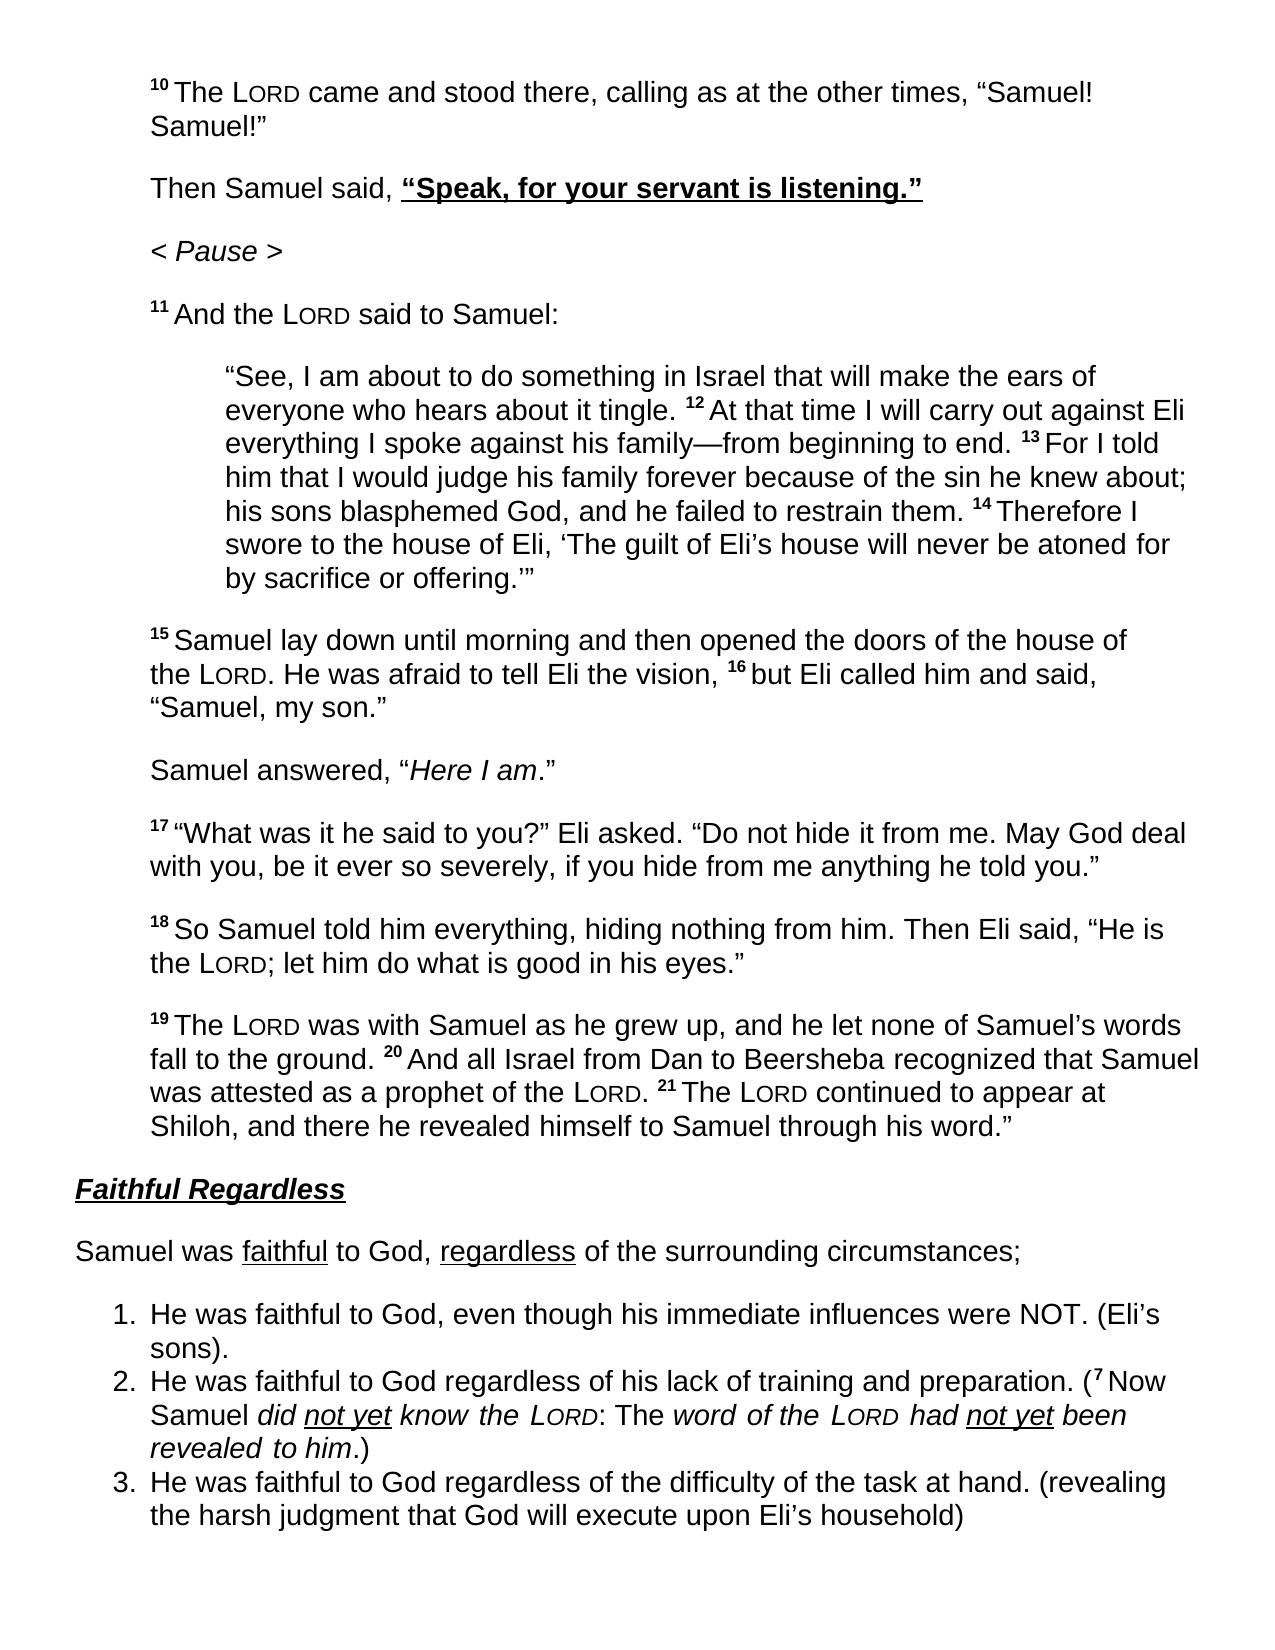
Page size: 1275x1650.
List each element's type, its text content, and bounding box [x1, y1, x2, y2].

text 17 “What was it he said to you?” Eli asked. “Do not hide it from me. May God deal with you, be it ever so severely, if you hide from me anything he told you.” [150, 816, 1200, 883]
list He was faithful to God, even though his immediate influences were NOT. (Eli’s sons). [112, 1297, 1200, 1364]
text 15 Samuel lay down until morning and then opened the doors of the house of the Lord. He was afraid to tell Eli the vision, 16 but Eli called him and said, “Samuel, my son.” [150, 623, 1200, 724]
text Then Samuel said, “Speak, for your servant is listening.” [150, 171, 1200, 205]
text Samuel answered, “Here I am.” [150, 753, 1200, 787]
text 19 The Lord was with Samuel as he grew up, and he let none of Samuel’s words fall to the ground. 20 And all Israel from Dan to Beersheba recognized that Samuel was attested as a prophet of the Lord. 21 The Lord continued to appear at Shiloh, and there he revealed himself to Samuel through his word.” [150, 1008, 1200, 1142]
list He was faithful to God regardless of his lack of training and preparation. (7 Now Samuel did not yet know the Lord: The word of the Lord had not yet been revealed to him.) [112, 1364, 1200, 1465]
text Samuel was faithful to God, regardless of the surrounding circumstances; [75, 1234, 1200, 1268]
text Faithful Regardless [75, 1172, 1200, 1205]
text “See, I am about to do something in Israel that will make the ears of everyone who hears about it tingle. 12 At that time I will carry out against Eli everything I spoke against his family—from beginning to end. 13 For I told him that I would judge his family forever because of the sin he knew about; his sons blasphemed God, and he failed to restrain them. 14 Therefore I swore to the house of Eli, ‘The guilt of Eli’s house will never be atoned for by sacrifice or offering.’” [225, 359, 1200, 594]
text 10 The Lord came and stood there, calling as at the other times, “Samuel! Samuel!” [150, 75, 1200, 142]
list He was faithful to God regardless of the difficulty of the task at hand. (revealing the harsh judgment that God will execute upon Eli’s household) [112, 1465, 1200, 1532]
text 11 And the Lord said to Samuel: [150, 297, 1200, 330]
text 18 So Samuel told him everything, hiding nothing from him. Then Eli said, “He is the Lord; let him do what is good in his eyes.” [150, 912, 1200, 979]
text < Pause > [150, 234, 1200, 267]
